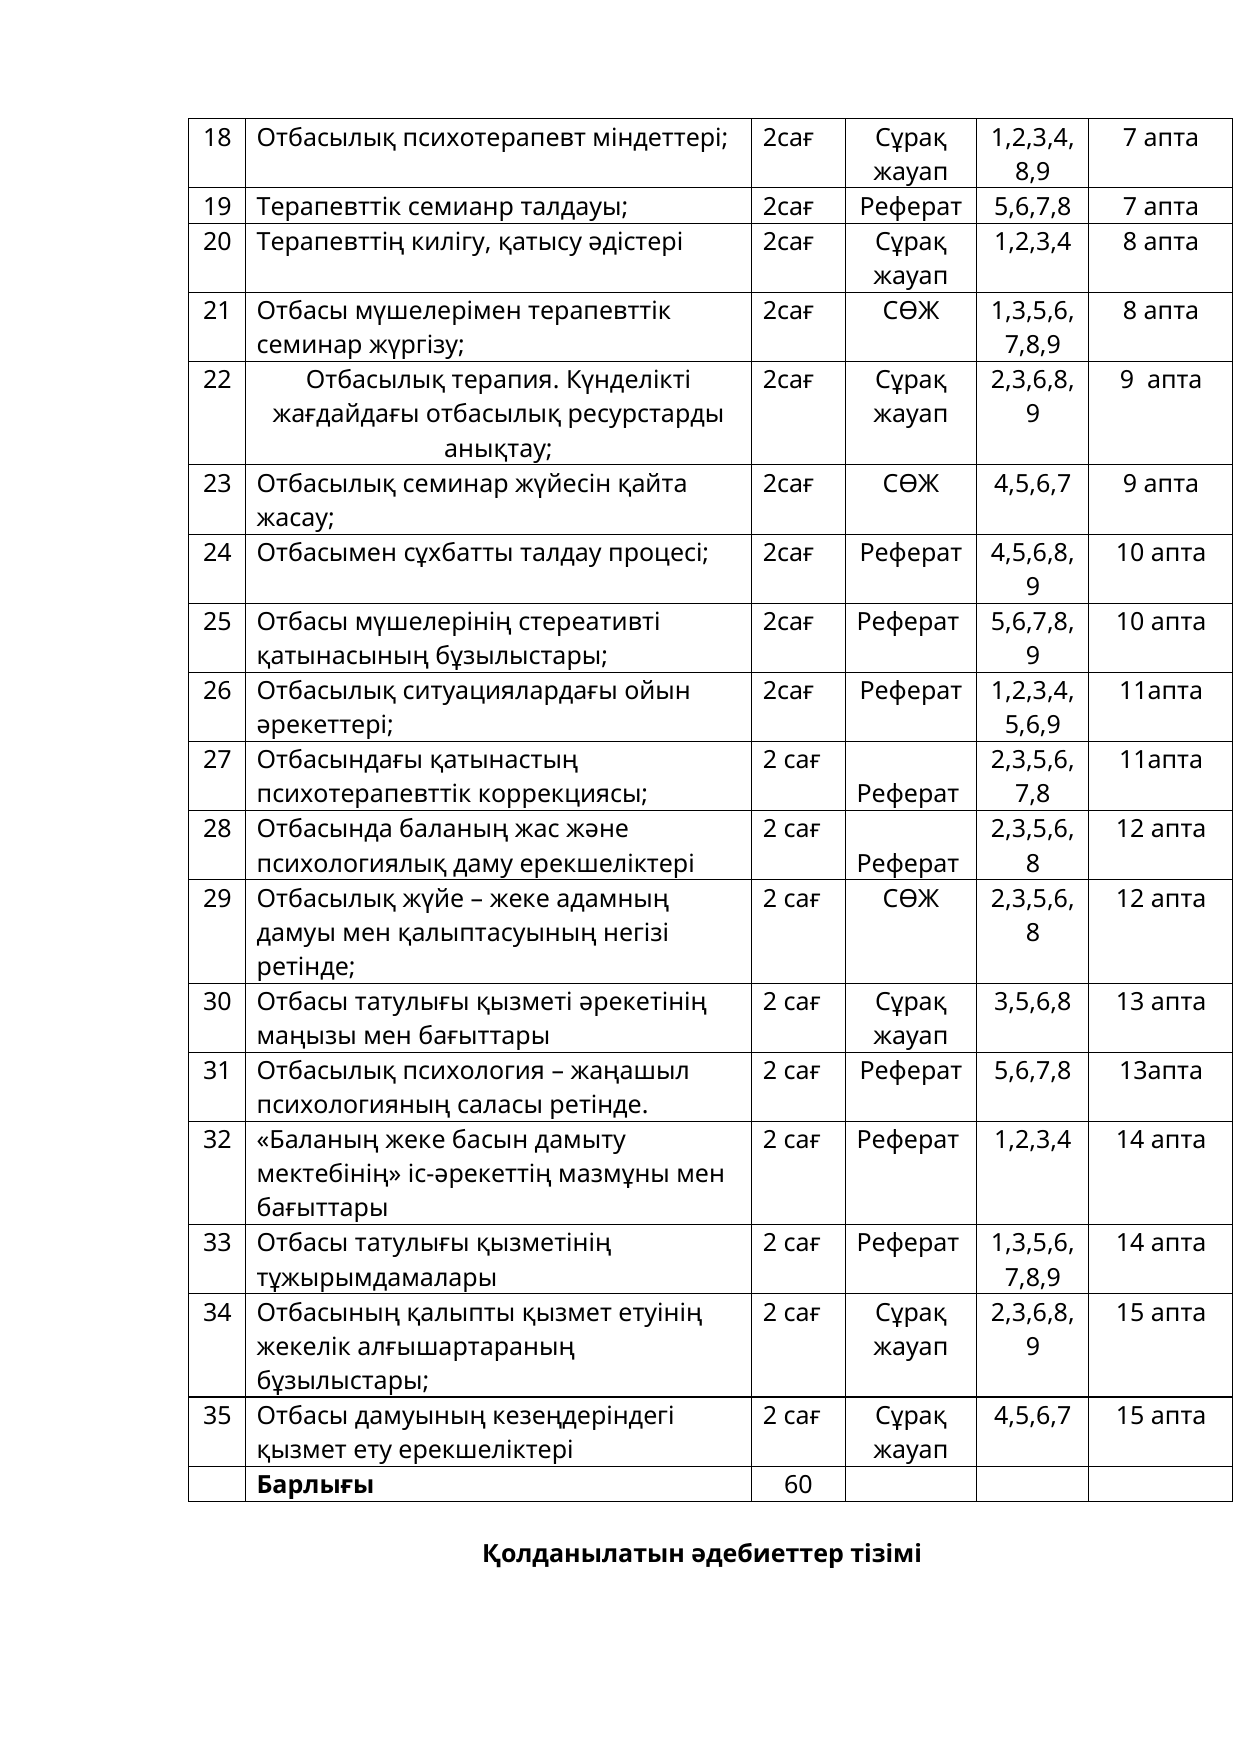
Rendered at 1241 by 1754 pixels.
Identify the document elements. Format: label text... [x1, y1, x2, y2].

table_cell Реферат [846, 1122, 976, 1224]
table_cell 2сағ [752, 119, 845, 187]
table_cell 23 [189, 465, 245, 533]
table_cell Отбасындағы қатынастың психотерапевттік коррекциясы; [246, 742, 751, 810]
table_cell 4,5,6,8,9 [977, 535, 1088, 603]
table_cell 2 сағ [752, 880, 845, 982]
table_cell Отбасылық психология – жаңашыл психологияның саласы ретінде. [246, 1053, 751, 1121]
table_cell Сұрақ жауап [846, 119, 976, 187]
table_cell 8 апта [1089, 293, 1232, 361]
table_cell Отбасы татулығы қызметінің тұжырымдамалары [246, 1225, 751, 1293]
table_cell 7 апта [1089, 119, 1232, 187]
table_cell 1,2,3,4,8,9 [977, 119, 1088, 187]
table_cell 26 [189, 673, 245, 741]
table_cell 27 [189, 742, 245, 810]
table_cell Отбасылық терапия. Күнделікті жағдайдағы отбасылық ресурстарды анықтау; [246, 362, 751, 464]
table_cell Отбасы мүшелерімен терапевттік семинар жүргізу; [246, 293, 751, 361]
table_cell 33 [189, 1225, 245, 1293]
table_cell 29 [189, 880, 245, 982]
table_cell Отбасылық психотерапевт міндеттері; [246, 119, 751, 187]
table_cell 2 сағ [752, 1398, 845, 1466]
table_cell 5,6,7,8 [977, 188, 1088, 222]
table_cell 2сағ [752, 362, 845, 464]
table_cell Реферат [846, 1225, 976, 1293]
table_cell 60 [752, 1467, 845, 1501]
table_cell Сұрақ жауап [846, 362, 976, 464]
table_cell 10 апта [1089, 535, 1232, 603]
table_cell 1,2,3,4 [977, 1122, 1088, 1224]
table_cell 19 [189, 188, 245, 222]
table_cell 2сағ [752, 465, 845, 533]
table_cell [846, 1467, 976, 1501]
table_cell 10 апта [1089, 604, 1232, 672]
table_cell Терапевттің килігу, қатысу әдістері [246, 224, 751, 292]
table_cell 21 [189, 293, 245, 361]
table_cell 2сағ [752, 188, 845, 222]
table_cell Реферат [846, 1053, 976, 1121]
table_cell 2сағ [752, 535, 845, 603]
table_cell Отбасының қалыпты қызмет етуінің жекелік алғышартараның бұзылыстары; [246, 1294, 751, 1396]
table_cell 3,5,6,8 [977, 984, 1088, 1052]
table_cell 18 [189, 119, 245, 187]
table_cell Отбасымен сұхбатты талдау процесі; [246, 535, 751, 603]
table_cell 30 [189, 984, 245, 1052]
table_cell Реферат [846, 604, 976, 672]
table_cell 13апта [1089, 1053, 1232, 1121]
table_cell Отбасылық ситуациялардағы ойын әрекеттері; [246, 673, 751, 741]
table_cell 5,6,7,8 [977, 1053, 1088, 1121]
table_cell 1,2,3,4,5,6,9 [977, 673, 1088, 741]
table_cell 2сағ [752, 604, 845, 672]
table_cell Реферат [846, 673, 976, 741]
table_cell 2 сағ [752, 742, 845, 810]
table_cell Терапевттік семианр талдауы; [246, 188, 751, 222]
table_cell СӨЖ [846, 293, 976, 361]
table_cell 11апта [1089, 673, 1232, 741]
table_cell 2 сағ [752, 1225, 845, 1293]
table_cell 5,6,7,8,9 [977, 604, 1088, 672]
table_cell Барлығы [246, 1467, 751, 1501]
table_cell 15 апта [1089, 1398, 1232, 1466]
table_cell 2,3,5,6,8 [977, 880, 1088, 982]
table_cell [977, 1467, 1088, 1501]
table_cell Сұрақ жауап [846, 1398, 976, 1466]
table_cell Отбасылық жүйе – жеке адамның дамуы мен қалыптасуының негізі ретінде; [246, 880, 751, 982]
table_cell Реферат [846, 535, 976, 603]
table_cell 28 [189, 811, 245, 879]
table_cell 2сағ [752, 224, 845, 292]
table_cell 4,5,6,7 [977, 1398, 1088, 1466]
table_cell [189, 1467, 245, 1501]
table_cell 1,3,5,6,7,8,9 [977, 1225, 1088, 1293]
table_cell 20 [189, 224, 245, 292]
table_cell 9 апта [1089, 362, 1232, 464]
table_cell Реферат [846, 742, 976, 810]
table_cell 2 сағ [752, 1053, 845, 1121]
table_cell 12 апта [1089, 880, 1232, 982]
table_cell 2сағ [752, 673, 845, 741]
table_cell 4,5,6,7 [977, 465, 1088, 533]
table_cell 2сағ [752, 293, 845, 361]
table_cell 2,3,5,6,7,8 [977, 742, 1088, 810]
table_cell 2 сағ [752, 984, 845, 1052]
table_cell 8 апта [1089, 224, 1232, 292]
table_cell 14 апта [1089, 1225, 1232, 1293]
table_cell Отбасында баланың жас және психологиялық даму ерекшеліктері [246, 811, 751, 879]
table_cell 12 апта [1089, 811, 1232, 879]
table_cell Сұрақ жауап [846, 224, 976, 292]
table_cell 2 сағ [752, 1294, 845, 1396]
table_cell 32 [189, 1122, 245, 1224]
table_cell Сұрақ жауап [846, 984, 976, 1052]
table_cell 14 апта [1089, 1122, 1232, 1224]
table_cell 2,3,6,8,9 [977, 362, 1088, 464]
table_cell 35 [189, 1398, 245, 1466]
table_cell Отбасылық семинар жүйесін қайта жасау; [246, 465, 751, 533]
table_cell [1089, 1467, 1232, 1501]
table_cell 22 [189, 362, 245, 464]
table_cell 1,2,3,4 [977, 224, 1088, 292]
table_cell 1,3,5,6,7,8,9 [977, 293, 1088, 361]
table_cell 9 апта [1089, 465, 1232, 533]
table_cell Реферат [846, 188, 976, 222]
table_cell 15 апта [1089, 1294, 1232, 1396]
table_cell 31 [189, 1053, 245, 1121]
table_cell СӨЖ [846, 465, 976, 533]
text Қолданылатын әдебиеттер тізімі [177, 1536, 1152, 1570]
table_cell 24 [189, 535, 245, 603]
table_cell 2 сағ [752, 1122, 845, 1224]
table_cell СӨЖ [846, 880, 976, 982]
table_cell Реферат [846, 811, 976, 879]
table_cell 2 сағ [752, 811, 845, 879]
table_cell 11апта [1089, 742, 1232, 810]
table_cell 7 апта [1089, 188, 1232, 222]
table_cell 13 апта [1089, 984, 1232, 1052]
table_cell Сұрақ жауап [846, 1294, 976, 1396]
table_cell Отбасы татулығы қызметі әрекетінің маңызы мен бағыттары [246, 984, 751, 1052]
table_cell 25 [189, 604, 245, 672]
table_cell 2,3,6,8,9 [977, 1294, 1088, 1396]
table_cell Отбасы мүшелерінің стереативті қатынасының бұзылыстары; [246, 604, 751, 672]
table_cell «Баланың жеке басын дамыту мектебінің» іс-әрекеттің мазмұны мен бағыттары [246, 1122, 751, 1224]
table_cell 2,3,5,6,8 [977, 811, 1088, 879]
table_cell 34 [189, 1294, 245, 1396]
table_cell Отбасы дамуының кезеңдеріндегі қызмет ету ерекшеліктері [246, 1398, 751, 1466]
